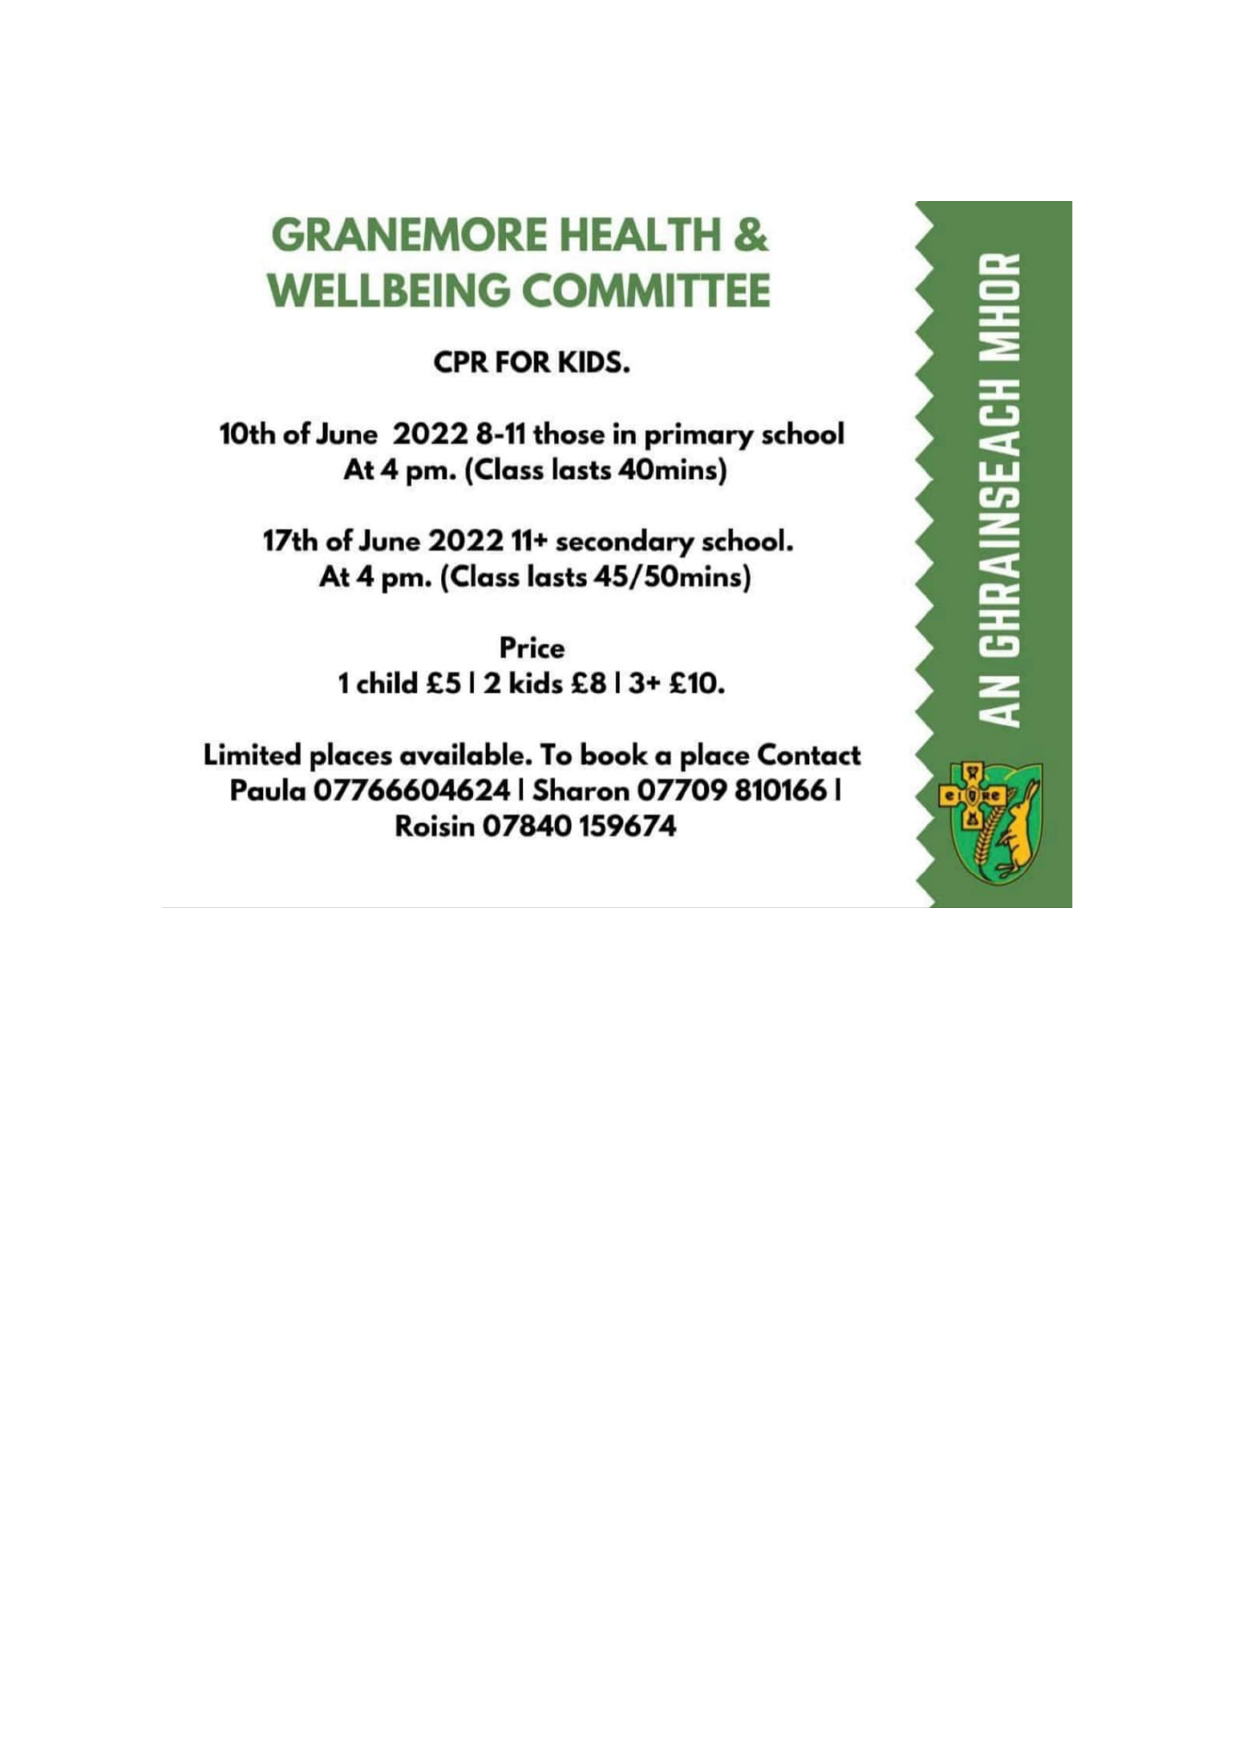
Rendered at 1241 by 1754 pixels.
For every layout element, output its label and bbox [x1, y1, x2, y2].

picture [150, 196, 1075, 916]
